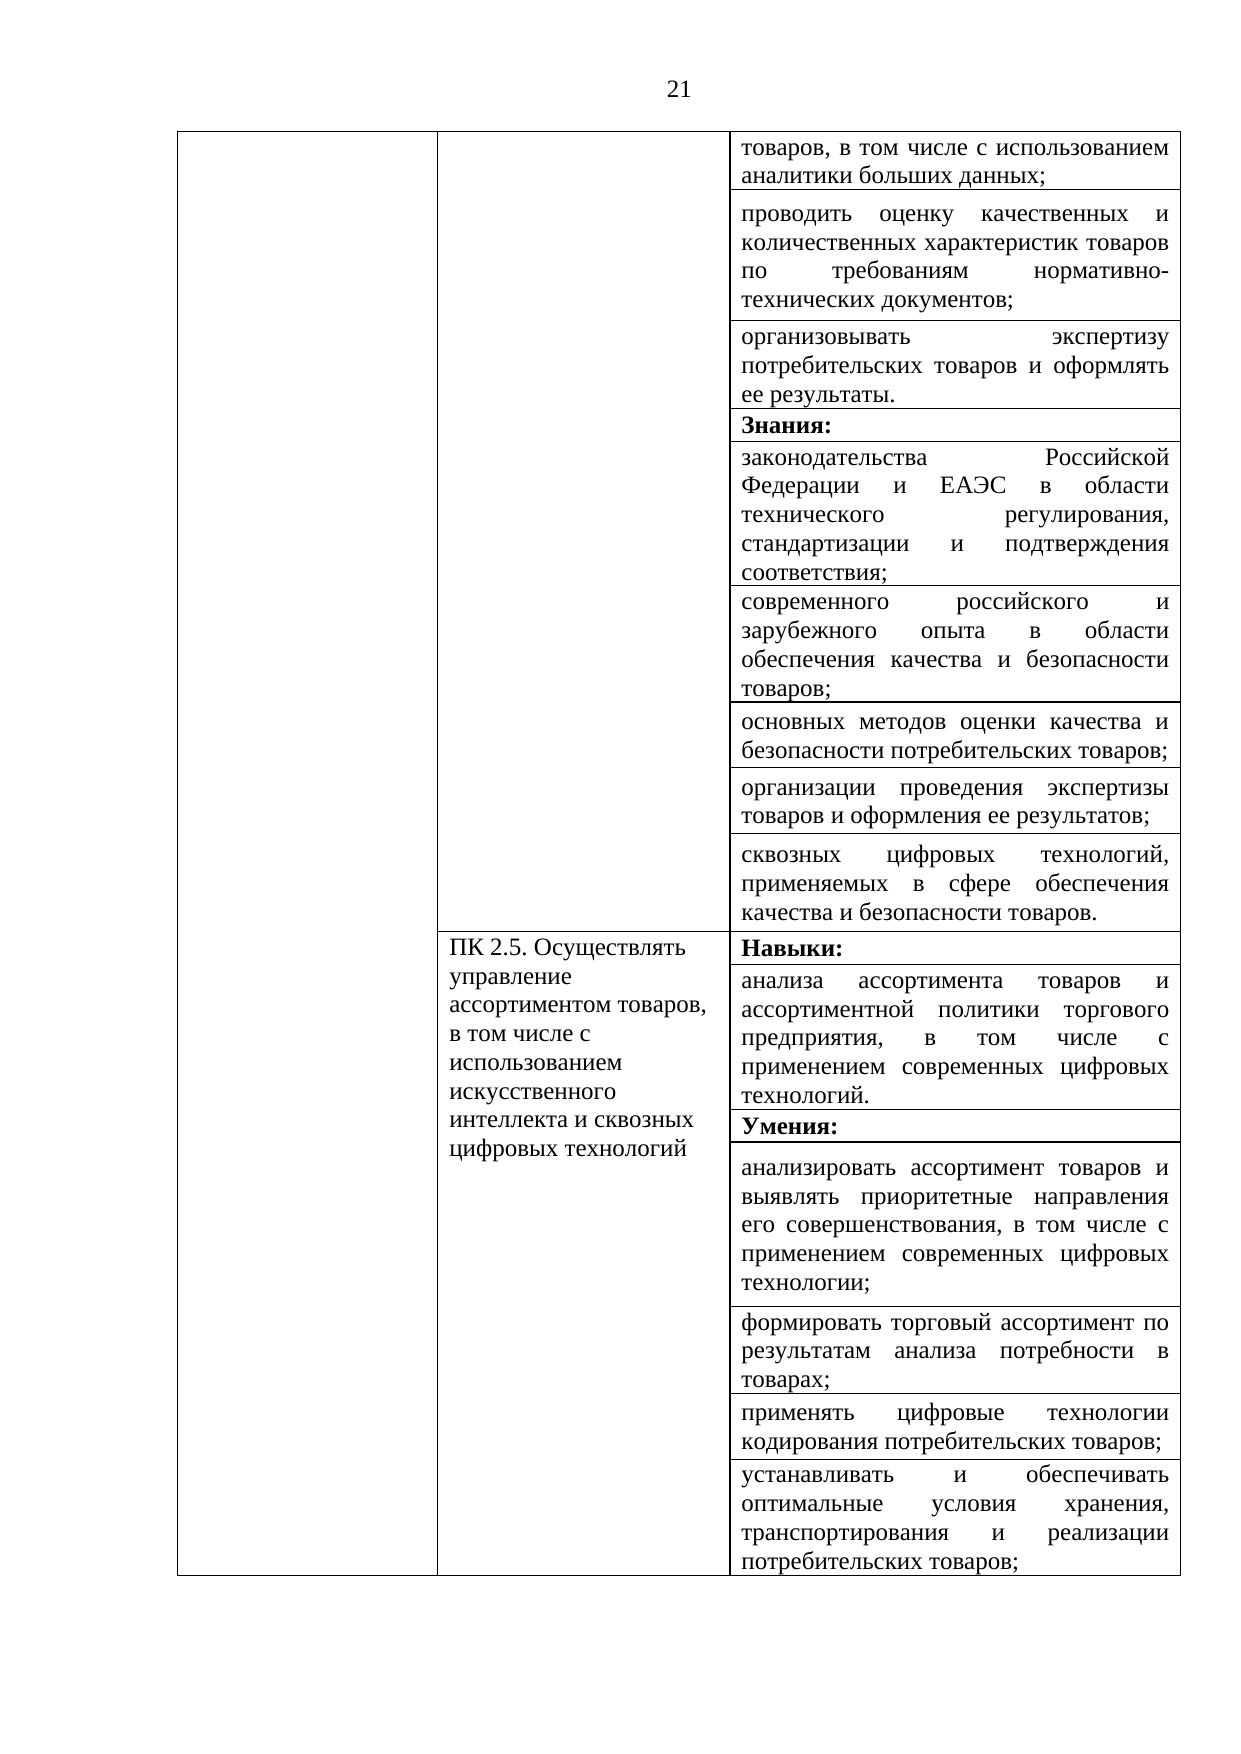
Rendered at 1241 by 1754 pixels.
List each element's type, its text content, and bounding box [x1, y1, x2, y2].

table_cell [731, 132, 1180, 189]
table_cell анализа ассортимента товаров и ассортиментной политики торгового предприятия, в том числе с применением современных цифровых технологий. [731, 965, 1180, 1109]
table_cell анализировать ассортимент товаров и выявлять приоритетные направления его совершенствования, в том числе с применением современных цифровых технологии; [731, 1143, 1180, 1306]
table_cell проводить оценку качественных и количественных характеристик товаров по требованиям нормативно-технических документов; [731, 190, 1180, 320]
table_cell организации проведения экспертизы товаров и оформления ее результатов; [731, 768, 1180, 833]
table_cell Навыки: [731, 932, 1180, 964]
table_cell формировать торговый ассортимент по результатам анализа потребности в товарах; [731, 1307, 1180, 1393]
table_cell организовывать экспертизу потребительских товаров и оформлять ее результаты. [731, 321, 1180, 408]
table_cell сквозных цифровых технологий, применяемых в сфере обеспечения качества и безопасности товаров. [731, 834, 1180, 931]
table_cell Умения: [731, 1110, 1180, 1141]
table_cell законодательства Российской Федерации и ЕАЭС в области технического регулирования, стандартизации и подтверждения соответствия; [731, 442, 1180, 585]
table_cell ПК 2.5. Осуществлять управление ассортиментом товаров, в том числе с использованием искусственного интеллекта и сквозных цифровых технологий [438, 932, 729, 1574]
table_cell применять цифровые технологии кодирования потребительских товаров; [731, 1394, 1180, 1458]
table_cell современного российского и зарубежного опыта в области обеспечения качества и безопасности товаров; [731, 586, 1180, 701]
table_cell устанавливать и обеспечивать оптимальные условия хранения, транспортирования и реализации потребительских товаров; [731, 1460, 1180, 1574]
table_cell Знания: [731, 409, 1180, 441]
table_cell основных методов оценки качества и безопасности потребительских товаров; [731, 703, 1180, 767]
